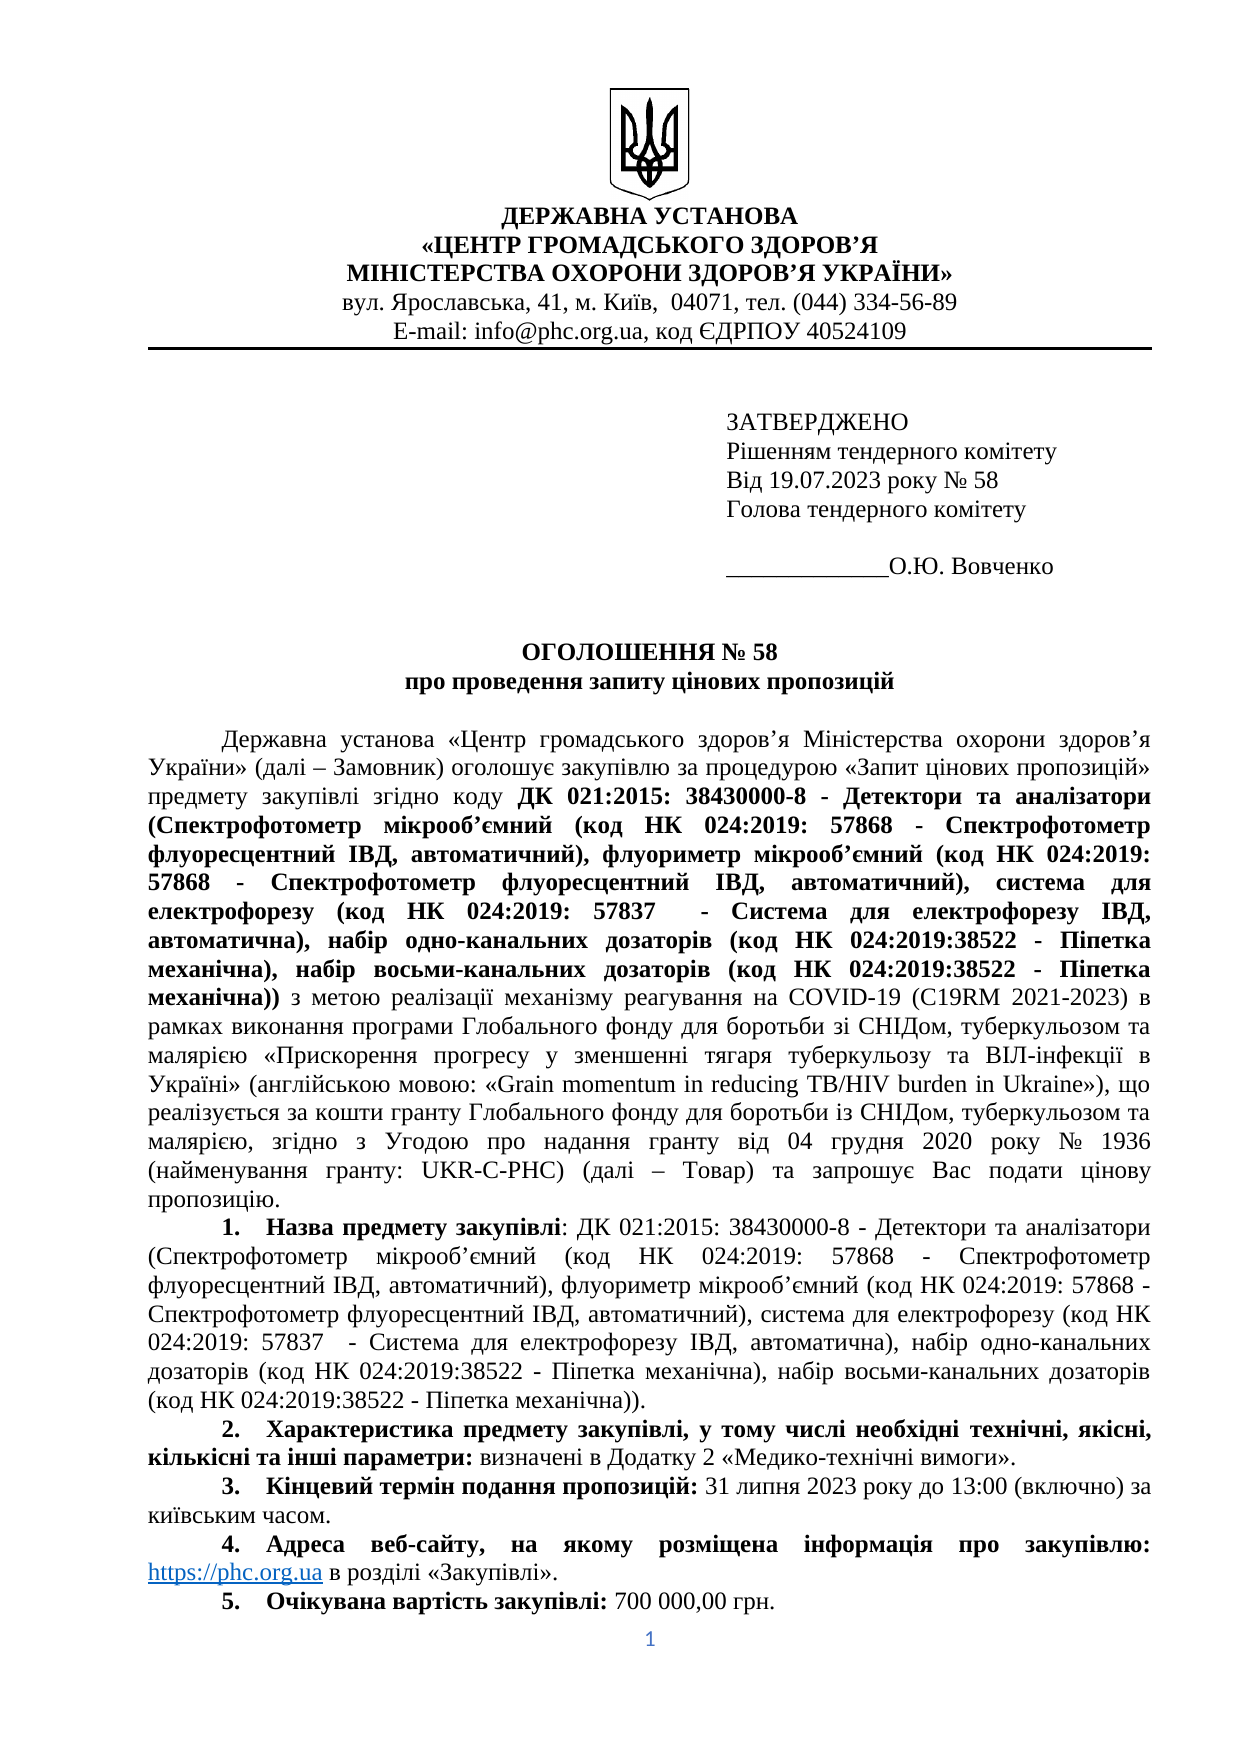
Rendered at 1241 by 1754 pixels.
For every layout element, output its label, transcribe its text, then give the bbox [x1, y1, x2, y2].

text МІНІСТЕРСТВА ОХОРОНИ ЗДОРОВ’Я УКРАЇНИ» [148, 258, 1152, 287]
text Від 19.07.2023 року № 58 [726, 465, 1152, 494]
text ЗАТВЕРДЖЕНО [726, 407, 1152, 436]
text E-mail: info@phc.org.ua, код ЄДРПОУ 40524109 [148, 316, 1152, 347]
text про проведення запиту цінових пропозицій [148, 666, 1152, 695]
list Назва предмету закупівлі: ДК 021:2015: 38430000-8 - Детектори та аналізатори (Спектрофотометр мікрооб’ємний (код НК 024:2019: 57868 - Спектрофотометр флуоресцентний ІВД, автоматичний), флуориметр мікрооб’ємний (код НК 024:2019: 57868 - Спектрофотометр флуоресцентний ІВД, автоматичний), система для електрофорезу (код НК 024:2019: 57837 - Система для електрофорезу ІВД, автоматична), набір одно-канальних дозаторів (код НК 024:2019:38522 - Піпетка механічна), набір восьми-канальних дозаторів (код НК 024:2019:38522 - Піпетка механічна)). [148, 1212, 1152, 1414]
text ОГОЛОШЕННЯ № 58 [148, 637, 1152, 666]
list Характеристика предмету закупівлі, у тому числі необхідні технічні, якісні, кількісні та інші параметри: визначені в Додатку 2 «Медико-технічні вимоги». [148, 1414, 1152, 1471]
text Рішенням тендерного комітету [726, 436, 1152, 465]
list Кінцевий термін подання пропозицій: 31 липня 2023 року до 13:00 (включно) за київським часом. [148, 1471, 1152, 1529]
text вул. Ярославська, 41, м. Київ, 04071, тел. (044) 334-56-89 [148, 287, 1152, 316]
text «ЦЕНТР ГРОМАДСЬКОГО ЗДОРОВ’Я [148, 230, 1152, 258]
text _____________О.Ю. Вовченко [726, 551, 1152, 580]
list Адреса веб-сайту, на якому розміщена інформація про закупівлю: https://phc.org.ua в розділі «Закупівлі». [148, 1529, 1152, 1586]
picture [609, 88, 690, 201]
text Державна установа «Центр громадського здоров’я Міністерства охорони здоров’я України» (далі – Замовник) оголошує закупівлю за процедурою «Запит цінових пропозицій» предмету закупівлі згідно коду ДК 021:2015: 38430000-8 - Детектори та аналізатори (Спектрофотометр мікрооб’ємний (код НК 024:2019: 57868 - Спектрофотометр флуоресцентний ІВД, автоматичний), флуориметр мікрооб’ємний (код НК 024:2019: 57868 - Спектрофотометр флуоресцентний ІВД, автоматичний), система для електрофорезу (код НК 024:2019: 57837 - Система для електрофорезу ІВД, автоматична), набір одно-канальних дозаторів (код НК 024:2019:38522 - Піпетка механічна), набір восьми-канальних дозаторів (код НК 024:2019:38522 - Піпетка механічна)) з метою реалізації механізму реагування на COVID-19 (C19RM 2021-2023) в рамках виконання програми Глобального фонду для боротьби зі СНІДом, туберкульозом та малярією «Прискорення прогресу у зменшенні тягаря туберкульозу та ВІЛ-інфекції в Україні» (англійською мовою: «Grain momentum in reducing TB/HIV burden in Ukraine»), що реалізується за кошти гранту Глобального фонду для боротьби із СНІДом, туберкульозом та малярією, згідно з Угодою про надання гранту від 04 грудня 2020 року № 1936 (найменування гранту: UKR-C-PHC) (далі – Товар) та запрошує Вас подати цінову пропозицію. [148, 724, 1152, 1212]
text Голова тендерного комітету [726, 494, 1152, 522]
text ДЕРЖАВНА УСТАНОВА [148, 201, 1152, 230]
list Очікувана вартість закупівлі: 700 000,00 грн. [148, 1586, 1152, 1615]
